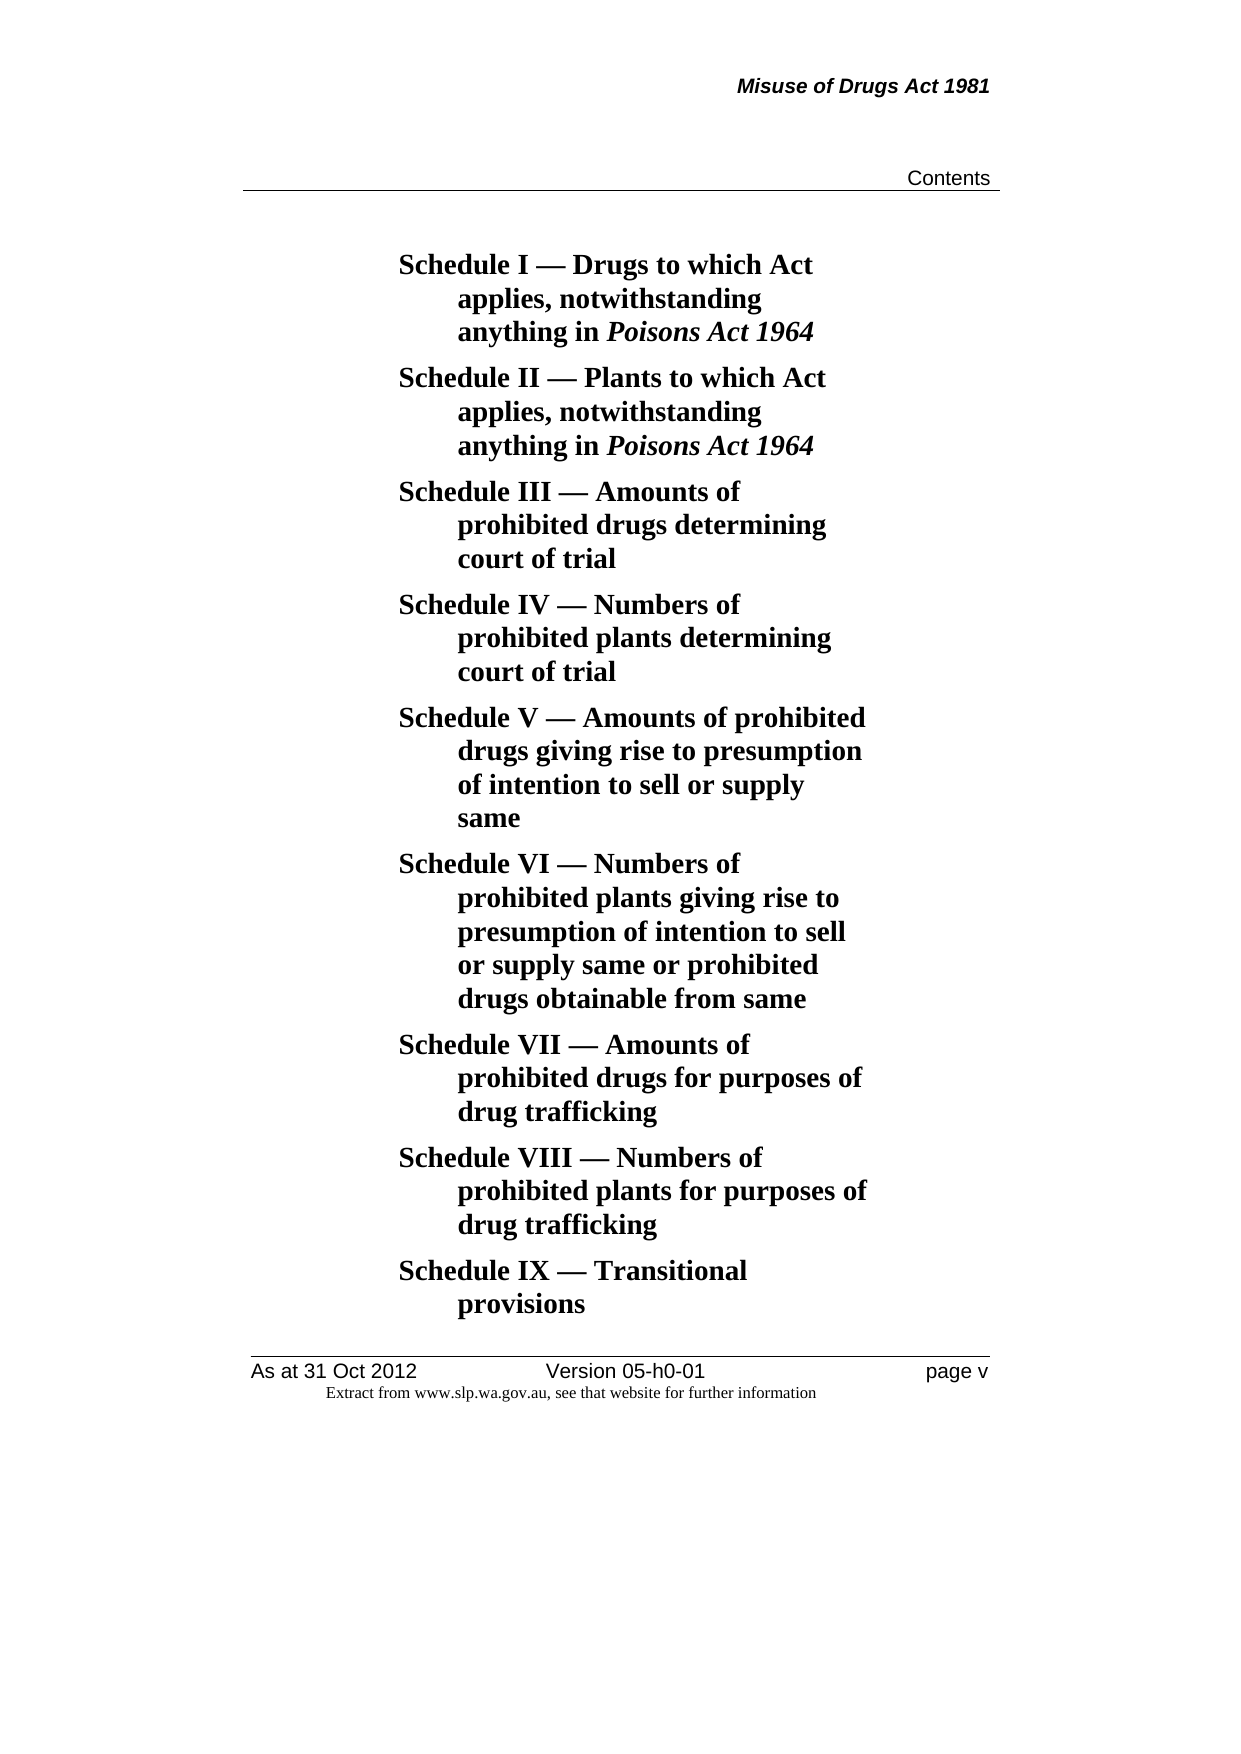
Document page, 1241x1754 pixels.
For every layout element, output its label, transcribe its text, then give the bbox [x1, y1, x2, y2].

text Schedule VI — Numbers of prohibited plants giving rise to presumption of intention to sell or supply same or prohibited drugs obtainable from same [398, 847, 872, 1014]
text Schedule I — Drugs to which Act applies, notwithstanding anything in Poisons Act 1964 [398, 247, 872, 348]
text Schedule IV — Numbers of prohibited plants determining court of trial [398, 587, 872, 687]
text Schedule II — Plants to which Act applies, notwithstanding anything in Poisons Act 1964 [398, 361, 872, 461]
text Schedule III — Amounts of prohibited drugs determining court of trial [398, 474, 872, 574]
text Schedule IX — Transitional provisions [398, 1253, 872, 1320]
text Schedule V — Amounts of prohibited drugs giving rise to presumption of intention to sell or supply same [398, 700, 872, 834]
text Schedule VIII — Numbers of prohibited plants for purposes of drug trafficking [398, 1140, 872, 1241]
text Schedule VII — Amounts of prohibited drugs for purposes of drug trafficking [398, 1027, 872, 1127]
